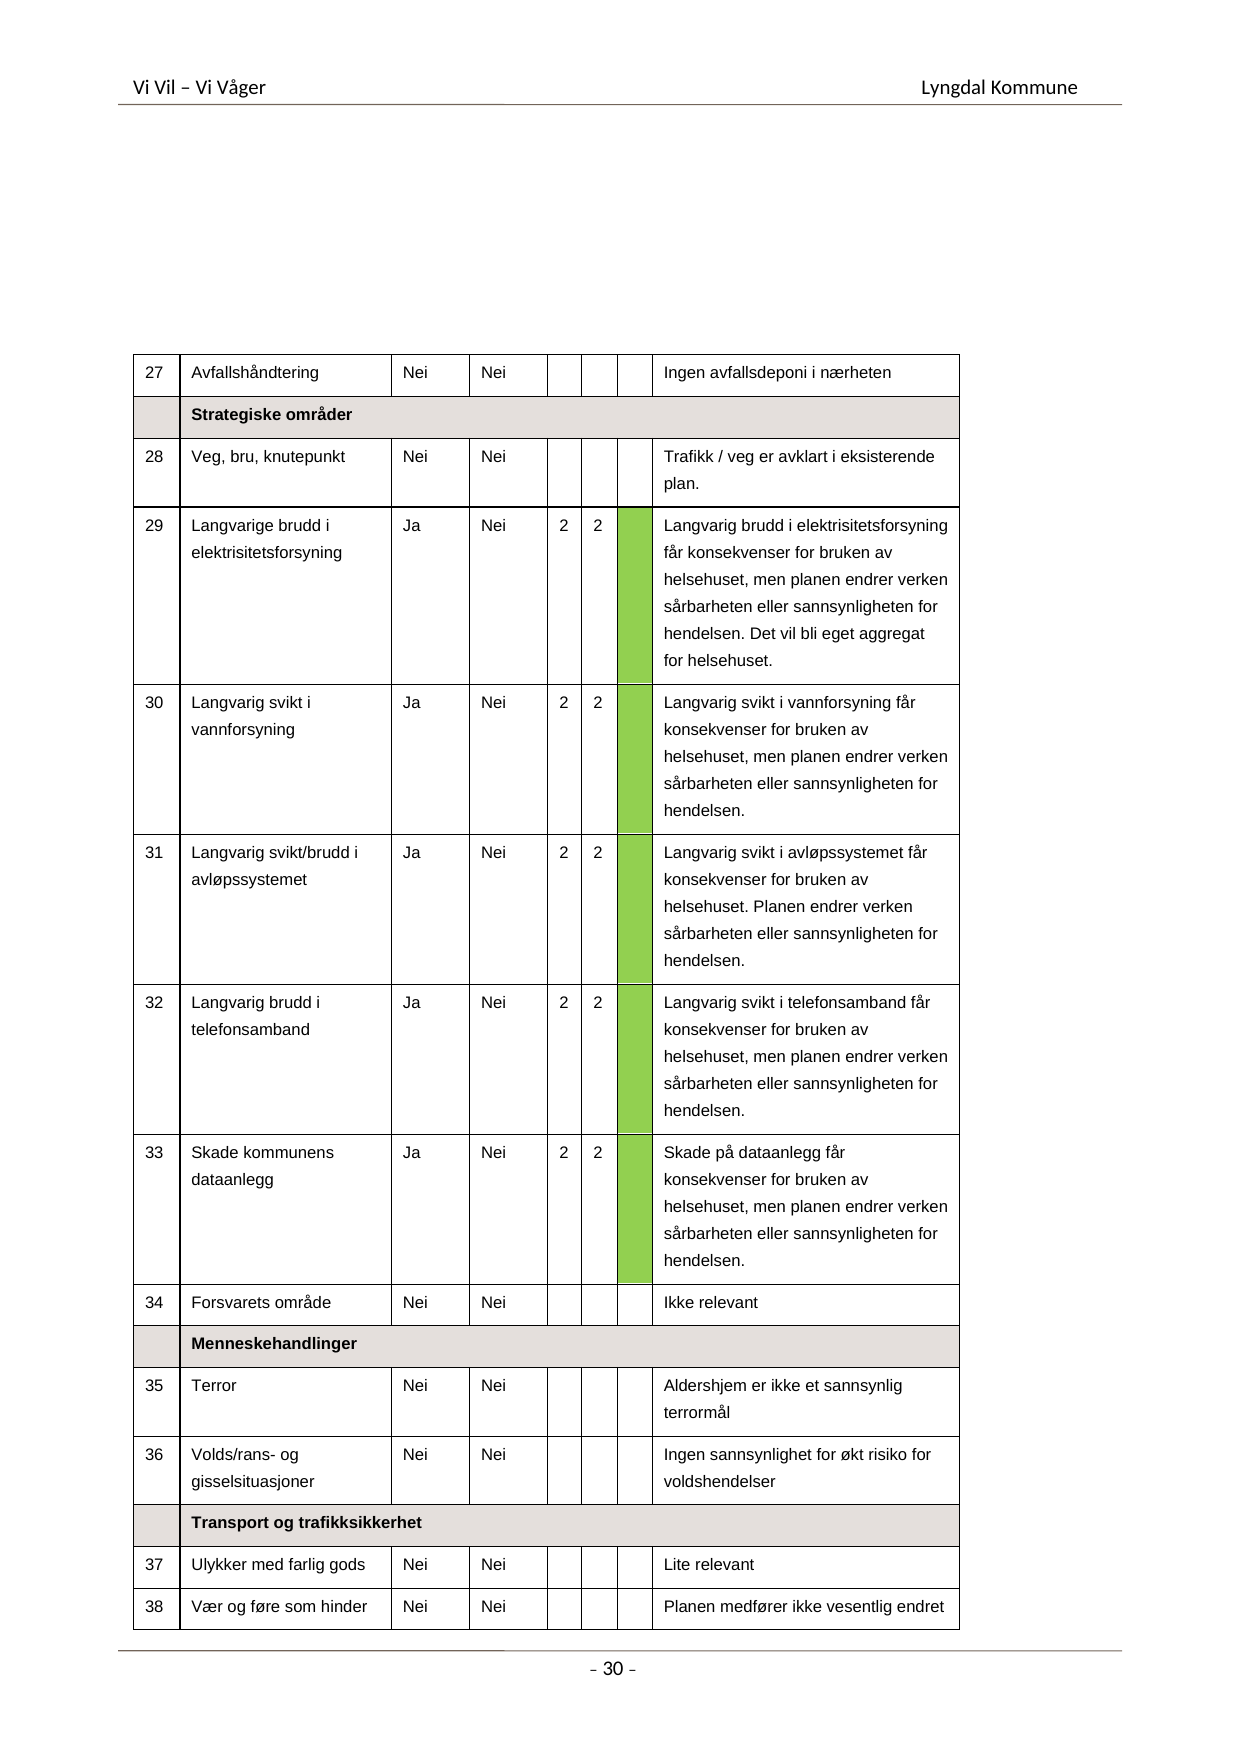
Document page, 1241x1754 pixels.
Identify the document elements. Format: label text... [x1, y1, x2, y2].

table_cell Veg, bru, knutepunkt [181, 439, 391, 506]
table_cell 32 [134, 985, 179, 1133]
table_cell Nei [470, 1589, 547, 1629]
table_cell Nei [470, 508, 547, 683]
table_cell Terror [181, 1368, 391, 1436]
table_cell Langvarig svikt i telefonsamband får konsekvenser for bruken av helsehuset, men planen endrer verken sårbarheten eller sannsynligheten for hendelsen. [653, 985, 959, 1133]
table_cell [618, 439, 652, 506]
table_cell [618, 1135, 652, 1283]
table_cell Ja [392, 685, 469, 833]
table_cell Nei [470, 1285, 547, 1325]
table_cell [618, 985, 652, 1133]
table_cell Langvarige brudd i elektrisitetsforsyning [181, 508, 391, 683]
table_cell Langvarig brudd i telefonsamband [181, 985, 391, 1133]
table_cell 2 [582, 835, 617, 983]
table_cell [618, 685, 652, 833]
table_cell Ja [392, 835, 469, 983]
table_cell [653, 1589, 959, 1629]
table_cell Menneskehandlinger [181, 1326, 959, 1367]
table_cell 28 [134, 439, 179, 506]
table_cell Nei [470, 1368, 547, 1436]
table_cell [548, 1547, 581, 1588]
table_cell Ja [392, 1135, 469, 1283]
table_cell 37 [134, 1547, 179, 1588]
table_cell [548, 439, 581, 506]
table_cell 34 [134, 1285, 179, 1325]
table_cell [548, 1368, 581, 1436]
table_cell Ja [392, 985, 469, 1133]
table_cell [582, 1547, 617, 1588]
table_cell [618, 1589, 652, 1629]
table_cell 2 [548, 835, 581, 983]
table_cell Nei [392, 1589, 469, 1629]
table_cell Nei [470, 1547, 547, 1588]
table_cell 33 [134, 1135, 179, 1283]
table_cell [181, 1589, 391, 1629]
table_cell 27 [134, 355, 179, 396]
table_cell Ja [392, 508, 469, 683]
table_cell Nei [470, 835, 547, 983]
table_cell Nei [470, 1135, 547, 1283]
table_cell 2 [548, 985, 581, 1133]
table_cell Strategiske områder [181, 397, 959, 438]
table_cell Transport og trafikksikkerhet [181, 1505, 959, 1546]
table_cell Nei [392, 439, 469, 506]
table_cell 2 [548, 1135, 581, 1283]
table_cell Nei [470, 439, 547, 506]
table_cell Nei [470, 355, 547, 396]
table_cell Nei [392, 355, 469, 396]
table_cell 31 [134, 835, 179, 983]
table_cell Forsvarets område [181, 1285, 391, 1325]
table_cell 2 [582, 1135, 617, 1283]
table_cell Volds/rans- og gisselsituasjoner [181, 1437, 391, 1504]
table_cell Aldershjem er ikke et sannsynlig terrormål [653, 1368, 959, 1436]
table_cell Ingen sannsynlighet for økt risiko for voldshendelser [653, 1437, 959, 1504]
table_cell [582, 439, 617, 506]
table_cell [548, 1285, 581, 1325]
table_cell [134, 1505, 179, 1546]
table_cell [548, 1437, 581, 1504]
table_cell Nei [392, 1285, 469, 1325]
table_cell Lite relevant [653, 1547, 959, 1588]
table_cell [582, 1589, 617, 1629]
table_cell 2 [582, 508, 617, 683]
table_cell Nei [392, 1368, 469, 1436]
table_cell [618, 508, 652, 683]
table_cell Nei [470, 985, 547, 1133]
table_cell Ikke relevant [653, 1285, 959, 1325]
table_cell 2 [548, 685, 581, 833]
table_cell [618, 355, 652, 396]
table_cell [618, 1285, 652, 1325]
table_cell Nei [392, 1547, 469, 1588]
table_cell 2 [582, 685, 617, 833]
table_cell Trafikk / veg er avklart i eksisterende plan. [653, 439, 959, 506]
table_cell 29 [134, 508, 179, 683]
table_cell [582, 1437, 617, 1504]
table_cell [618, 835, 652, 983]
table_cell Ulykker med farlig gods [181, 1547, 391, 1588]
table_cell 2 [548, 508, 581, 683]
table_cell Nei [470, 685, 547, 833]
table_cell 35 [134, 1368, 179, 1436]
table_cell [548, 1589, 581, 1629]
table_cell 2 [582, 985, 617, 1133]
table_cell Nei [470, 1437, 547, 1504]
table_cell [134, 1326, 179, 1367]
table_cell Skade på dataanlegg får konsekvenser for bruken av helsehuset, men planen endrer verken sårbarheten eller sannsynligheten for hendelsen. [653, 1135, 959, 1283]
table_cell [582, 1285, 617, 1325]
table_cell 38 [134, 1589, 179, 1629]
table_cell Skade kommunens dataanlegg [181, 1135, 391, 1283]
table_cell Langvarig svikt i vannforsyning [181, 685, 391, 833]
table_cell 30 [134, 685, 179, 833]
table_cell Avfallshåndtering [181, 355, 391, 396]
table_cell [582, 1368, 617, 1436]
table_cell Nei [392, 1437, 469, 1504]
table_cell Ingen avfallsdeponi i nærheten [653, 355, 959, 396]
table_cell [134, 397, 179, 438]
table_cell Langvarig brudd i elektrisitetsforsyning får konsekvenser for bruken av helsehuset, men planen endrer verken sårbarheten eller sannsynligheten for hendelsen. Det vil bli eget aggregat for helsehuset. [653, 508, 959, 683]
table_cell [582, 355, 617, 396]
table_cell Langvarig svikt/brudd i avløpssystemet [181, 835, 391, 983]
table_cell [548, 355, 581, 396]
table_cell [618, 1547, 652, 1588]
table_cell 36 [134, 1437, 179, 1504]
table_cell [618, 1437, 652, 1504]
table_cell [618, 1368, 652, 1436]
table_cell Langvarig svikt i vannforsyning får konsekvenser for bruken av helsehuset, men planen endrer verken sårbarheten eller sannsynligheten for hendelsen. [653, 685, 959, 833]
table_cell Langvarig svikt i avløpssystemet får konsekvenser for bruken av helsehuset. Planen endrer verken sårbarheten eller sannsynligheten for hendelsen. [653, 835, 959, 983]
